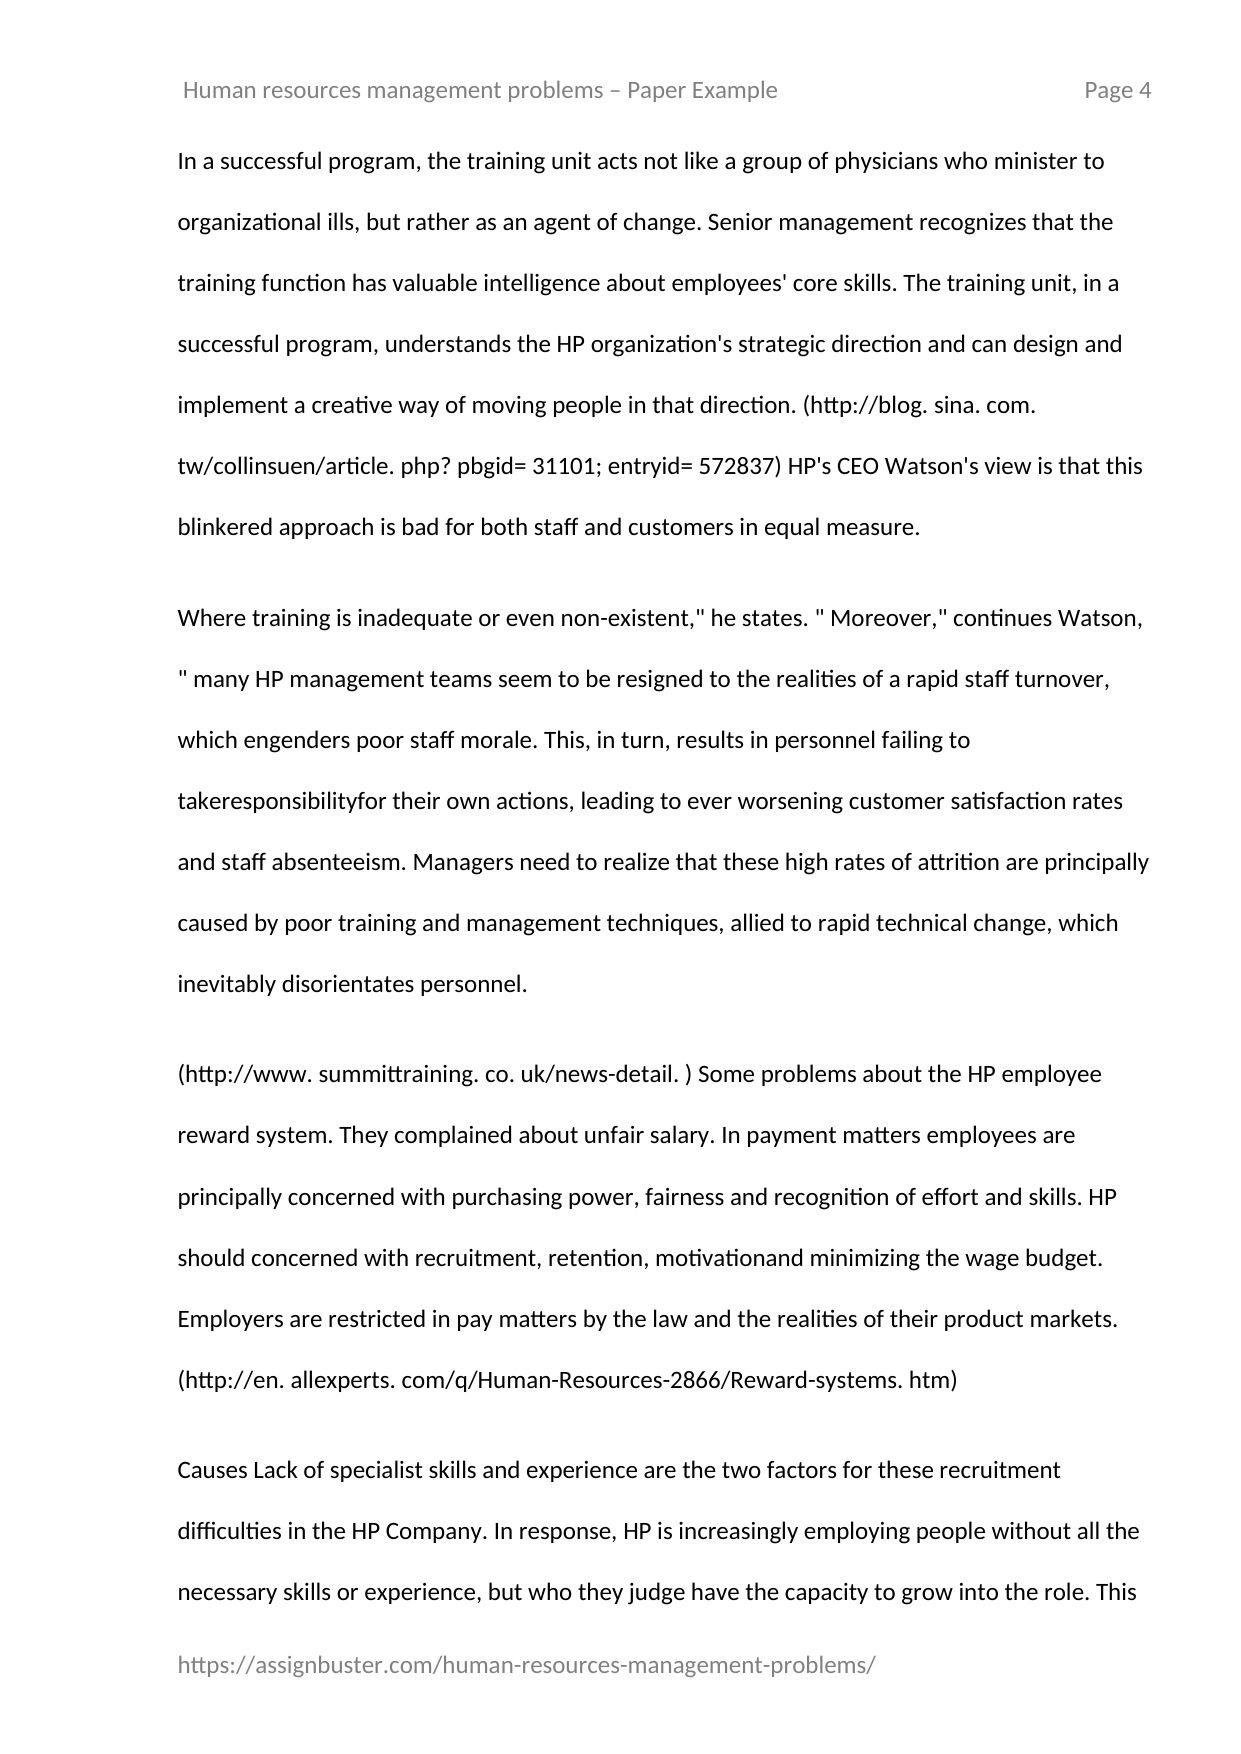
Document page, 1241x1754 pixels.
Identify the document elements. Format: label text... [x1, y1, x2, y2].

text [177, 1454, 1152, 1607]
text Where training is inadequate or even non-existent," he states. " Moreover," continues Watson, " many HP management teams seem to be resigned to the realities of a rapid staff turnover, which engenders poor staff morale. This, in turn, results in personnel failing to takeresponsibilityfor their own actions, leading to ever worsening customer satisfaction rates and staff absenteeism. Managers need to realize that these high rates of attrition are principally caused by poor training and management techniques, allied to rapid technical change, which inevitably disorientates personnel. [177, 602, 1152, 998]
text (http://www. summittraining. co. uk/news-detail. ) Some problems about the HP employee reward system. They complained about unfair salary. In payment matters employees are principally concerned with purchasing power, fairness and recognition of effort and skills. HP should concerned with recruitment, retention, motivationand minimizing the wage budget. Employers are restricted in pay matters by the law and the realities of their product markets. (http://en. allexperts. com/q/Human-Resources-2866/Reward-systems. htm) [177, 1058, 1152, 1394]
text In a successful program, the training unit acts not like a group of physicians who minister to organizational ills, but rather as an agent of change. Senior management recognizes that the training function has valuable intelligence about employees' core skills. The training unit, in a successful program, understands the HP organization's strategic direction and can design and implement a creative way of moving people in that direction. (http://blog. sina. com. tw/collinsuen/article. php? pbgid= 31101; entryid= 572837) HP's CEO Watson's view is that this blinkered approach is bad for both staff and customers in equal measure. [177, 145, 1152, 542]
